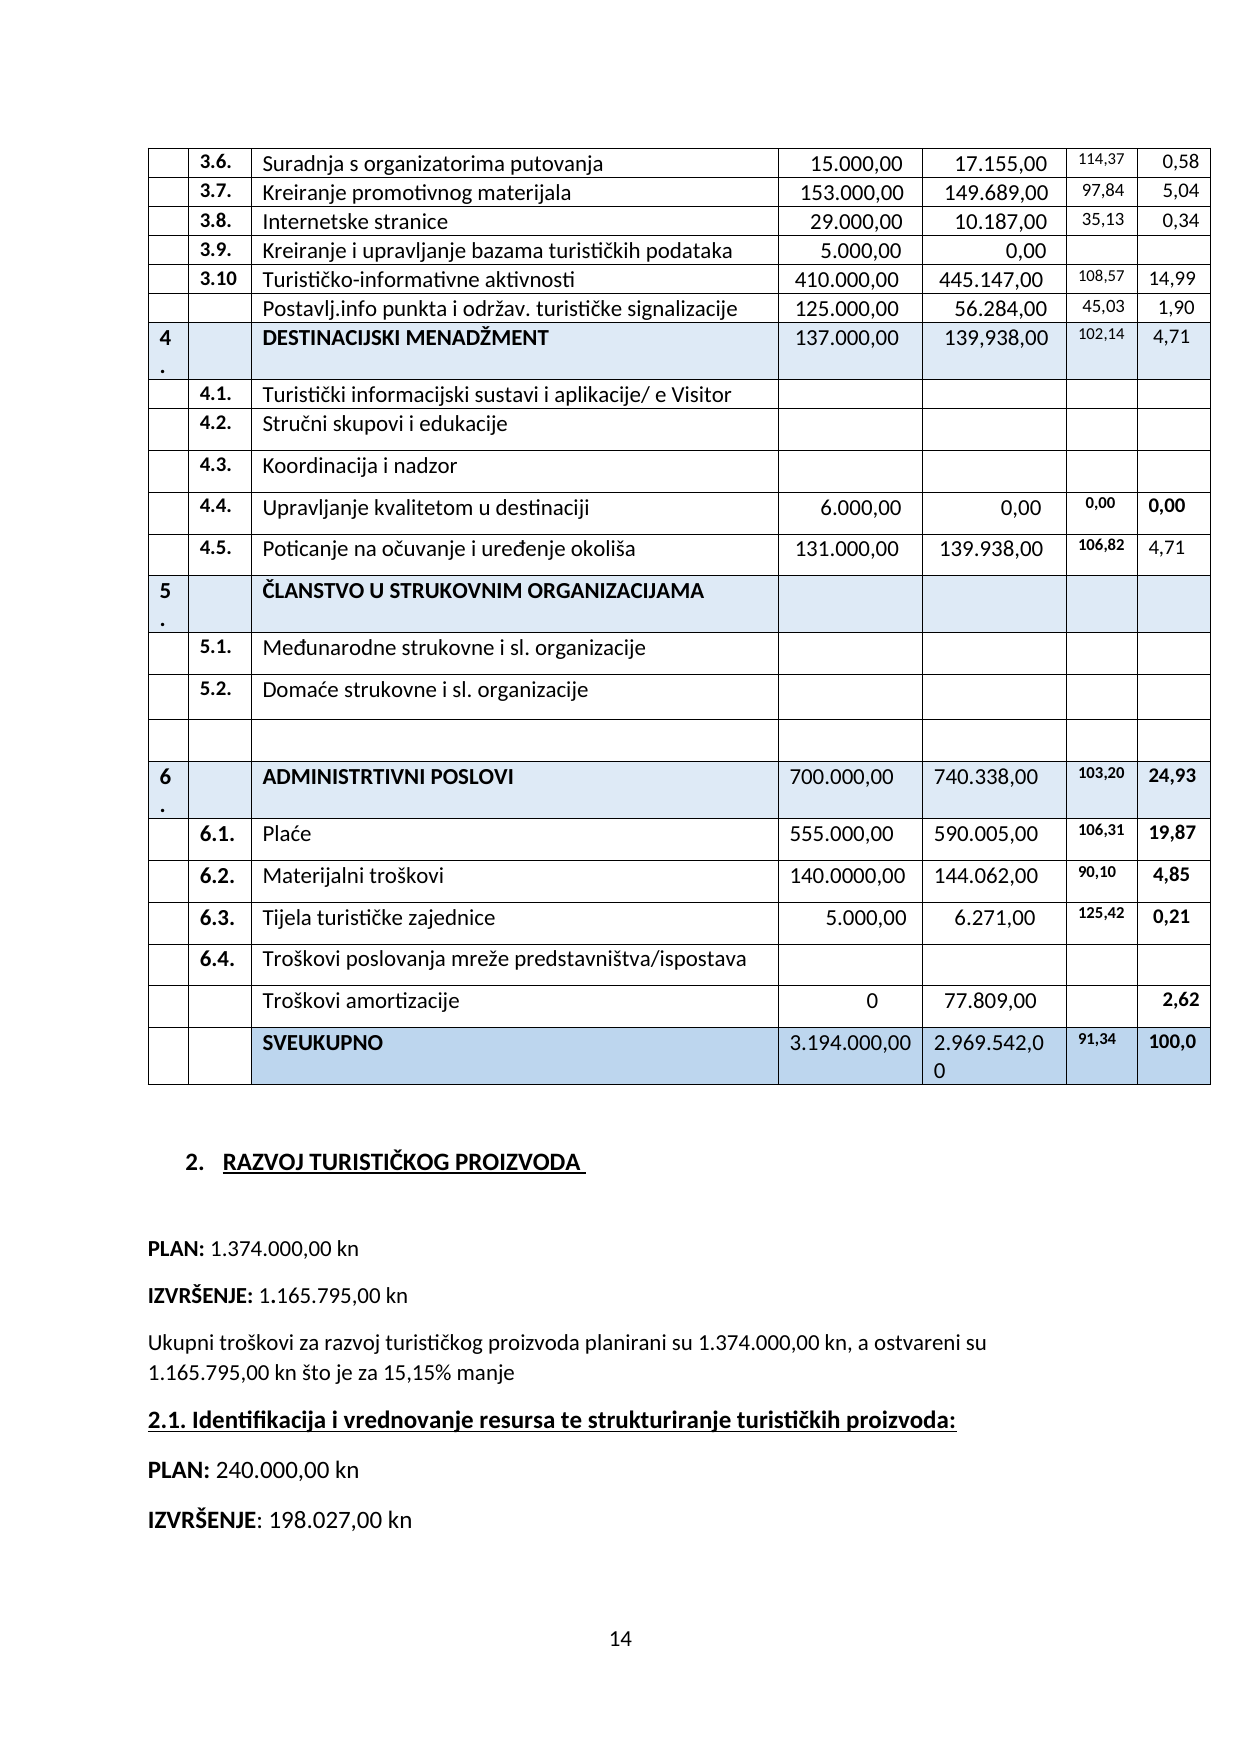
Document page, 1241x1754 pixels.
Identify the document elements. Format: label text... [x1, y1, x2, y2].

table_cell 5,04 [1138, 178, 1210, 206]
table_cell [1067, 633, 1137, 674]
table_cell [149, 1028, 188, 1084]
table_cell [189, 762, 251, 818]
table_cell [779, 380, 922, 408]
table_cell 29.000,00 [779, 207, 922, 235]
text PLAN: 1.374.000,00 kn [148, 1234, 1093, 1262]
table_cell 3.7. [189, 178, 251, 206]
table_cell Suradnja s organizatorima putovanja [252, 149, 778, 177]
table_cell Domaće strukovne i sl. organizacije [252, 675, 778, 719]
table_cell [149, 633, 188, 674]
table_cell Tijela turističke zajednice [252, 903, 778, 943]
table_cell Kreiranje i upravljanje bazama turističkih podataka [252, 236, 778, 264]
table_cell 114,37 [1067, 149, 1137, 177]
table_cell 700.000,00 [779, 762, 922, 818]
table_cell [1067, 720, 1137, 761]
table_cell [149, 149, 188, 177]
table_cell 91,34 [1067, 1028, 1137, 1084]
table_cell 17.155,00 [923, 149, 1066, 177]
table_cell Kreiranje promotivnog materijala [252, 178, 778, 206]
table_cell 106,31 [1067, 819, 1137, 860]
table_cell [149, 409, 188, 450]
table_cell 77.809,00 [923, 986, 1066, 1027]
table_cell 0,34 [1138, 207, 1210, 235]
table_cell Internetske stranice [252, 207, 778, 235]
table_cell [1067, 236, 1137, 264]
table_cell [779, 633, 922, 674]
table_cell [149, 819, 188, 860]
table_cell 410.000,00 [779, 265, 922, 293]
table_cell 2.969.542,00 [923, 1028, 1066, 1084]
table_cell [1067, 409, 1137, 450]
table_cell 125,42 [1067, 903, 1137, 943]
table_cell 149.689,00 [923, 178, 1066, 206]
table_cell 106,82 [1067, 535, 1137, 575]
table_cell 97,84 [1067, 178, 1137, 206]
table_cell Troškovi amortizacije [252, 986, 778, 1027]
table_cell [923, 576, 1066, 632]
table_cell [1138, 236, 1210, 264]
table_cell 144.062,00 [923, 861, 1066, 902]
table_cell [149, 675, 188, 719]
table_cell 153.000,00 [779, 178, 922, 206]
table_cell [149, 380, 188, 408]
table_cell 4.5. [189, 535, 251, 575]
table_cell 137.000,00 [779, 323, 922, 379]
table_cell [1138, 720, 1210, 761]
table_cell [923, 451, 1066, 492]
table_cell [923, 945, 1066, 985]
table_cell 5.2. [189, 675, 251, 719]
table_cell [189, 294, 251, 322]
table_cell 4.4. [189, 493, 251, 533]
table_cell [1138, 409, 1210, 450]
table_cell 6. [149, 762, 188, 818]
table_cell [189, 720, 251, 761]
table_cell [149, 493, 188, 533]
table_cell 6.3. [189, 903, 251, 943]
table_cell Upravljanje kvalitetom u destinaciji [252, 493, 778, 533]
table_cell 3.10 [189, 265, 251, 293]
table_cell 0,00 [923, 493, 1066, 533]
table_cell [189, 1028, 251, 1084]
table_cell 6.4. [189, 945, 251, 985]
table_cell [1138, 633, 1210, 674]
table_cell 5.1. [189, 633, 251, 674]
table_cell 6.1. [189, 819, 251, 860]
table_cell [252, 720, 778, 761]
table_cell [149, 207, 188, 235]
list RAZVOJ TURISTIČKOG PROIZVODA [185, 1146, 1093, 1176]
table_cell 6.2. [189, 861, 251, 902]
table_cell 0,00 [1138, 493, 1210, 533]
table_cell Postavlj.info punkta i održav. turističke signalizacije [252, 294, 778, 322]
text IZVRŠENJE: 1.165.795,00 kn [148, 1281, 1093, 1309]
table_cell [779, 451, 922, 492]
table_cell 45,03 [1067, 294, 1137, 322]
table_cell [1138, 576, 1210, 632]
table_cell 3.6. [189, 149, 251, 177]
table_cell 125.000,00 [779, 294, 922, 322]
table_cell 0 [779, 986, 922, 1027]
table_cell 5.000,00 [779, 236, 922, 264]
table_cell 10.187,00 [923, 207, 1066, 235]
table_cell Troškovi poslovanja mreže predstavništva/ispostava [252, 945, 778, 985]
table_cell 131.000,00 [779, 535, 922, 575]
table_cell 0,00 [923, 236, 1066, 264]
table_cell Plaće [252, 819, 778, 860]
table_cell Poticanje na očuvanje i uređenje okoliša [252, 535, 778, 575]
table_cell 3.194.000,00 [779, 1028, 922, 1084]
table_cell 590.005,00 [923, 819, 1066, 860]
table_cell 5.000,00 [779, 903, 922, 943]
table_cell 139,938,00 [923, 323, 1066, 379]
table_cell 5. [149, 576, 188, 632]
table_cell ČLANSTVO U STRUKOVNIM ORGANIZACIJAMA [252, 576, 778, 632]
table_cell 100,0 [1138, 1028, 1210, 1084]
table_cell [1138, 451, 1210, 492]
table_cell 0,00 [1067, 493, 1137, 533]
table_cell 3.8. [189, 207, 251, 235]
table_cell [779, 576, 922, 632]
table_cell 90,10 [1067, 861, 1137, 902]
table_cell [923, 409, 1066, 450]
table_cell [149, 945, 188, 985]
table_cell 4,71 [1138, 323, 1210, 379]
table_cell [1138, 675, 1210, 719]
table_cell [149, 178, 188, 206]
table_cell [1138, 945, 1210, 985]
table_cell 4.1. [189, 380, 251, 408]
table_cell [923, 380, 1066, 408]
table_cell 24,93 [1138, 762, 1210, 818]
table_cell Međunarodne strukovne i sl. organizacije [252, 633, 778, 674]
table_cell 19,87 [1138, 819, 1210, 860]
table_cell ADMINISTRTIVNI POSLOVI [252, 762, 778, 818]
table_cell 35,13 [1067, 207, 1137, 235]
table_cell [149, 720, 188, 761]
table_cell 4,71 [1138, 535, 1210, 575]
table_cell [1067, 675, 1137, 719]
table_cell 0,21 [1138, 903, 1210, 943]
table_cell Koordinacija i nadzor [252, 451, 778, 492]
table_cell [1067, 986, 1137, 1027]
table_cell [1067, 380, 1137, 408]
table_cell 3.9. [189, 236, 251, 264]
table_cell Turistički informacijski sustavi i aplikacije/ e Visitor [252, 380, 778, 408]
table_cell Materijalni troškovi [252, 861, 778, 902]
table_cell 108,57 [1067, 265, 1137, 293]
table_cell [779, 720, 922, 761]
table_cell 555.000,00 [779, 819, 922, 860]
table_cell [149, 861, 188, 902]
table_cell 56.284,00 [923, 294, 1066, 322]
table_cell 139.938,00 [923, 535, 1066, 575]
table_cell [149, 265, 188, 293]
table_cell [149, 294, 188, 322]
table_cell 1,90 [1138, 294, 1210, 322]
table_cell 14,99 [1138, 265, 1210, 293]
table_cell [149, 236, 188, 264]
text IZVRŠENJE: 198.027,00 kn [148, 1504, 1093, 1534]
table_cell [1067, 576, 1137, 632]
table_cell [149, 535, 188, 575]
table_cell [149, 903, 188, 943]
table_cell [189, 323, 251, 379]
table_cell 4. [149, 323, 188, 379]
table_cell [189, 986, 251, 1027]
table_cell 103,20 [1067, 762, 1137, 818]
text PLAN: 240.000,00 kn [148, 1454, 1093, 1485]
table_cell [923, 675, 1066, 719]
table_cell Turističko-informativne aktivnosti [252, 265, 778, 293]
table_cell 0,58 [1138, 149, 1210, 177]
table_cell SVEUKUPNO [252, 1028, 778, 1084]
table_cell 4.2. [189, 409, 251, 450]
table_cell 740.338,00 [923, 762, 1066, 818]
table_cell 102,14 [1067, 323, 1137, 379]
table_cell [189, 576, 251, 632]
text Ukupni troškovi za razvoj turističkog proizvoda planirani su 1.374.000,00 kn, a ostvareni su 1.165.795,00 kn što je za 15,15% manje [148, 1328, 1093, 1386]
table_cell [1067, 945, 1137, 985]
table_cell [149, 986, 188, 1027]
table_cell [923, 633, 1066, 674]
table_cell [779, 675, 922, 719]
table_cell Stručni skupovi i edukacije [252, 409, 778, 450]
text 2.1. Identifikacija i vrednovanje resursa te strukturiranje turističkih proizvoda: [148, 1405, 1093, 1435]
table_cell [779, 409, 922, 450]
table_cell 140.0000,00 [779, 861, 922, 902]
table_cell 6.000,00 [779, 493, 922, 533]
table_cell 445.147,00 [923, 265, 1066, 293]
table_cell [1067, 451, 1137, 492]
table_cell 6.271,00 [923, 903, 1066, 943]
table_cell 4,85 [1138, 861, 1210, 902]
table_cell [923, 720, 1066, 761]
table_cell [779, 945, 922, 985]
table_cell 2,62 [1138, 986, 1210, 1027]
table_cell 15.000,00 [779, 149, 922, 177]
table_cell 4.3. [189, 451, 251, 492]
table_cell [149, 451, 188, 492]
table_cell [1138, 380, 1210, 408]
table_cell DESTINACIJSKI MENADŽMENT [252, 323, 778, 379]
